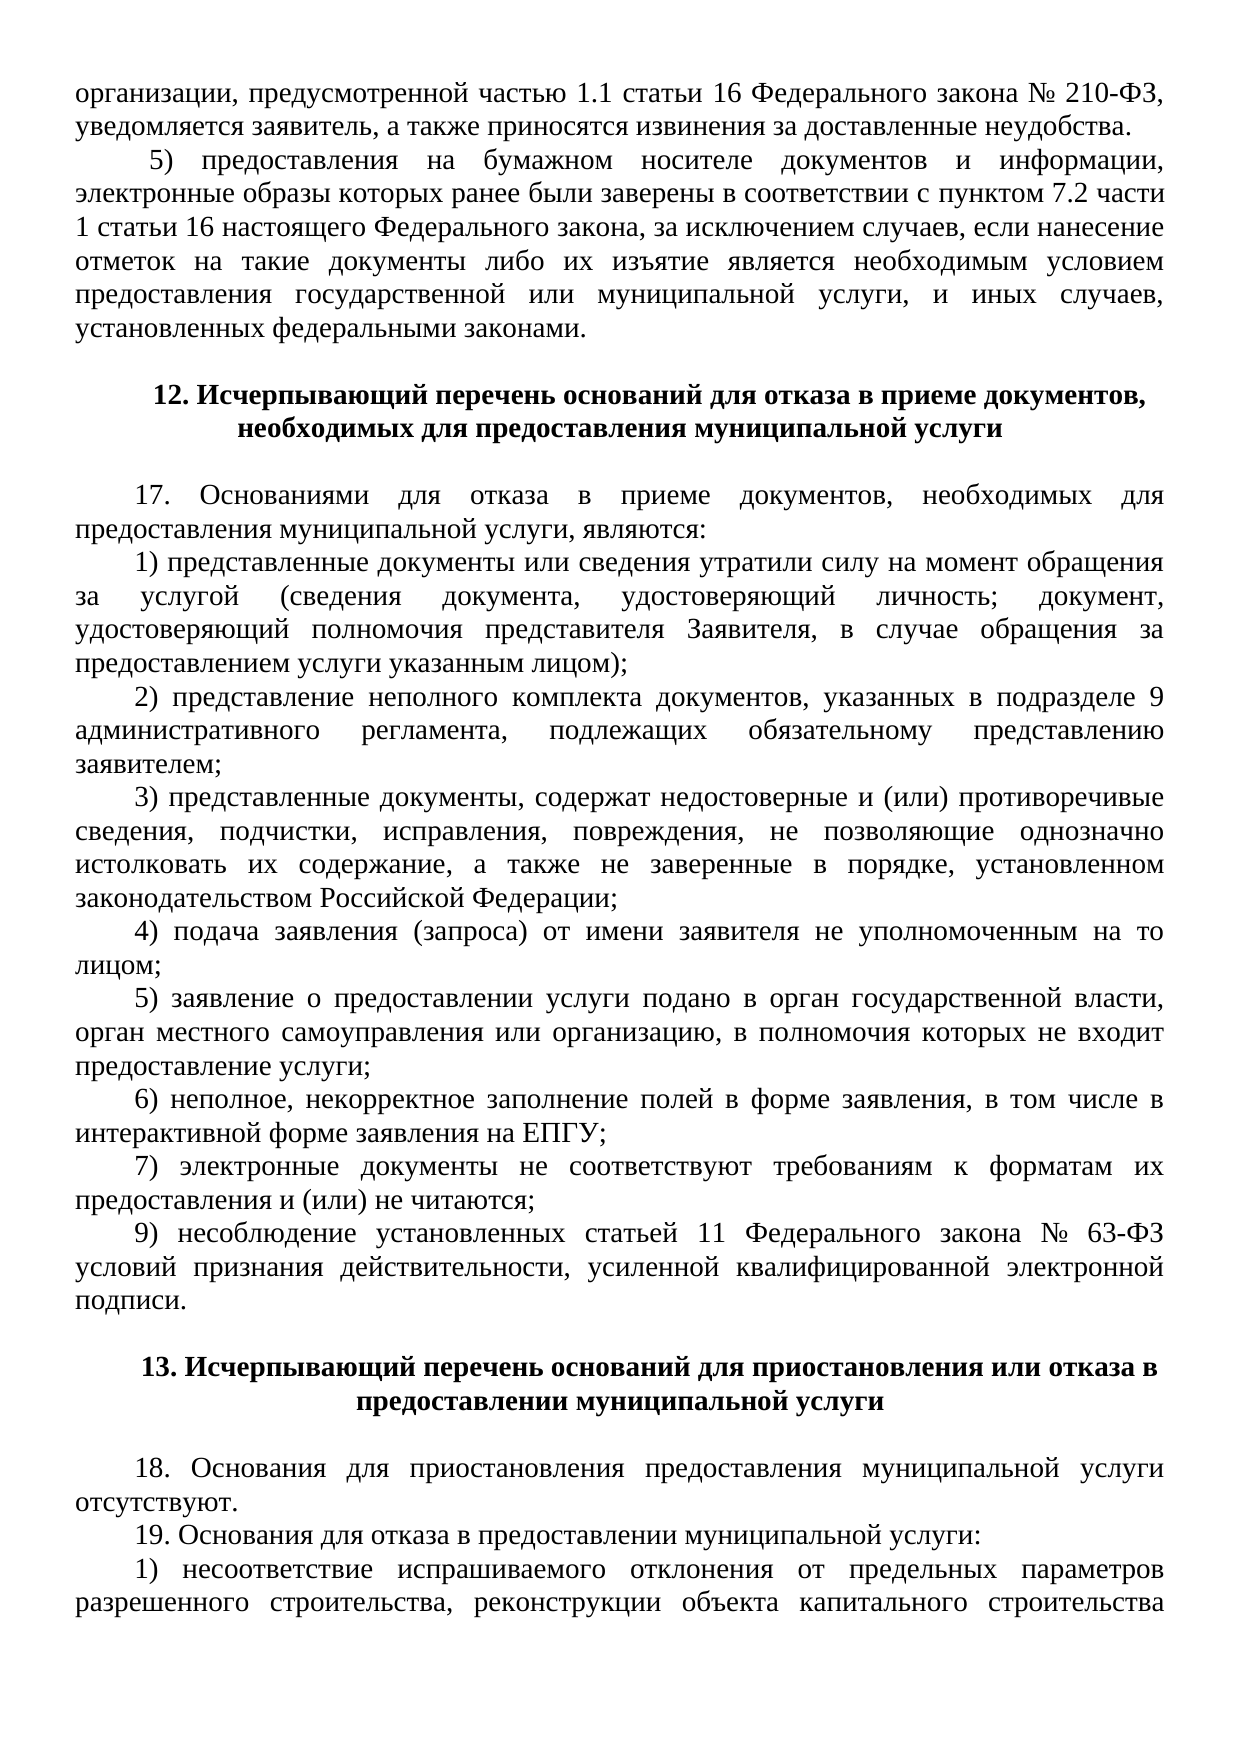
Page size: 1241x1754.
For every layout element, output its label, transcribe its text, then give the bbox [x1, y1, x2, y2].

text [75, 75, 1165, 142]
text 17. Основаниями для отказа в приеме документов, необходимых для предоставления муниципальной услуги, являются: [75, 477, 1165, 544]
text 9) несоблюдение установленных статьей 11 Федерального закона № 63-ФЗ условий признания действительности, усиленной квалифицированной электронной подписи. [75, 1215, 1165, 1316]
text 2) представление неполного комплекта документов, указанных в подразделе 9 административного регламента, подлежащих обязательному представлению заявителем; [75, 679, 1165, 779]
text 6) неполное, некорректное заполнение полей в форме заявления, в том числе в интерактивной форме заявления на ЕПГУ; [75, 1081, 1165, 1148]
text 1) представленные документы или сведения утратили силу на момент обращения за услугой (сведения документа, удостоверяющий личность; документ, удостоверяющий полномочия представителя Заявителя, в случае обращения за предоставлением услуги указанным лицом); [75, 544, 1165, 679]
text 13. Исчерпывающий перечень оснований для приостановления или отказа в предоставлении муниципальной услуги [75, 1349, 1165, 1417]
text 19. Основания для отказа в предоставлении муниципальной услуги: [75, 1517, 1165, 1551]
text 12. Исчерпывающий перечень оснований для отказа в приеме документов, необходимых для предоставления муниципальной услуги [75, 377, 1165, 444]
text 7) электронные документы не соответствуют требованиям к форматам их предоставления и (или) не читаются; [75, 1148, 1165, 1215]
text 5) предоставления на бумажном носителе документов и информации, электронные образы которых ранее были заверены в соответствии с пунктом 7.2 части 1 статьи 16 настоящего Федерального закона, за исключением случаев, если нанесение отметок на такие документы либо их изъятие является необходимым условием предоставления государственной или муниципальной услуги, и иных случаев, установленных федеральными законами. [75, 142, 1165, 343]
text 4) подача заявления (запроса) от имени заявителя не уполномоченным на то лицом; [75, 913, 1165, 981]
text 18. Основания для приостановления предоставления муниципальной услуги отсутствуют. [75, 1450, 1165, 1517]
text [75, 1551, 1165, 1618]
text 5) заявление о предоставлении услуги подано в орган государственной власти, орган местного самоуправления или организацию, в полномочия которых не входит предоставление услуги; [75, 981, 1165, 1081]
text 3) представленные документы, содержат недостоверные и (или) противоречивые сведения, подчистки, исправления, повреждения, не позволяющие однозначно истолковать их содержание, а также не заверенные в порядке, установленном законодательством Российской Федерации; [75, 779, 1165, 913]
